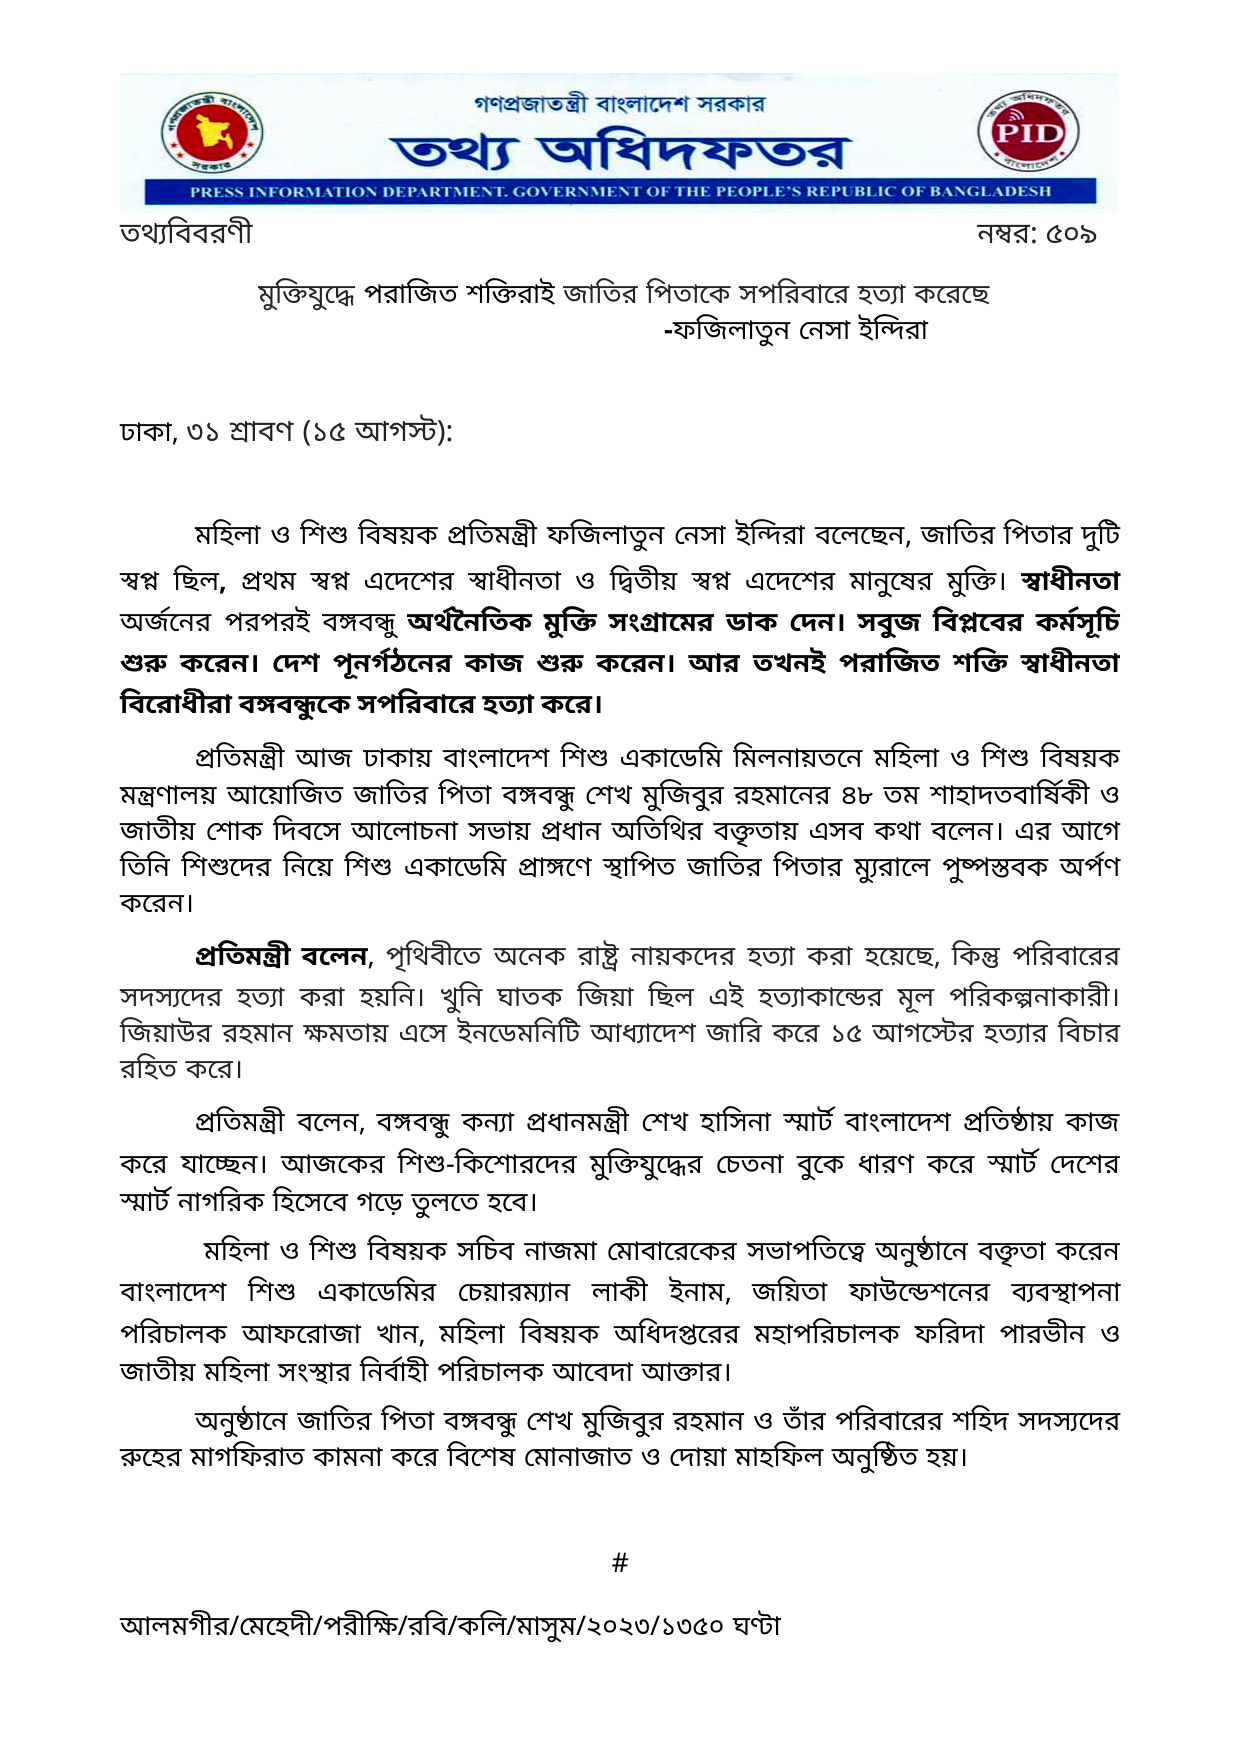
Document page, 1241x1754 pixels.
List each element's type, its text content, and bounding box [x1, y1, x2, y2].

text মুক্তিযুদ্ধে পরাজিত শক্তিরাই জাতির পিতাকে সপরিবারে হত্যা করেছে [120, 279, 280, 310]
text -ফজিলাতুন নেসা ইন্দিরা [270, 310, 1120, 347]
text মুক্তিযুদ্ধে পরাজিত শক্তিরাই জাতির পিতাকে সপরিবারে হত্যা করেছে [278, 279, 1120, 310]
text প্রতিমন্ত্রী আজ ঢাকায় বাংলাদেশ শিশু একাডেমি মিলনায়তনে মহিলা ও শিশু বিষয়ক মন্ত্রণালয় আয়োজিত জাতির পিতা বঙ্গবন্ধু শেখ মুজিবুর রহমানের ৪৮ তম শাহাদতবার্ষিকী ও জাতীয় শোক দিবসে আলোচনা সভায় প্রধান অতিথির বক্তৃতায় এসব কথা বলেন। এর আগে তিনি শিশুদের নিয়ে শিশু একাডেমি প্রাঙ্গণে স্থাপিত জাতির পিতার ম্যুরালে পুষ্পস্তবক অর্পণ করেন। [120, 743, 1120, 919]
text মহিলা ও শিশু বিষয়ক সচিব নাজমা মোবারেকের সভাপতিত্বে অনুষ্ঠানে বক্তৃতা করেন বাংলাদেশ শিশু একাডেমির চেয়ারম্যান লাকী ইনাম, জয়িতা ফাউন্ডেশনের ব্যবস্থাপনা পরিচালক আফরোজা খান, মহিলা বিষয়ক অধিদপ্তরের মহাপরিচালক ফরিদা পারভীন ও জাতীয় মহিলা সংস্থার নির্বাহী পরিচালক আবেদা আক্তার। [120, 1235, 1120, 1388]
text অনুষ্ঠানে জাতির পিতা বঙ্গবন্ধু শেখ মুজিবুর রহমান ও তাঁর পরিবারের শহিদ সদস্যদের রুহের মাগফিরাত কামনা করে বিশেষ মোনাজাত ও দোয়া মাহফিল অনুষ্ঠিত হয়। [120, 1405, 1120, 1473]
text তথ্যবিবরণী নম্বর: ৫০৯ [120, 212, 1120, 252]
text # [120, 1543, 1120, 1580]
text আলমগীর/মেহেদী/পরীক্ষি/রবি/কলি/মাসুম/২০২৩/১৩৫০ ঘণ্টা [120, 1607, 1120, 1643]
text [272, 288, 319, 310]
text প্রতিমন্ত্রী বলেন, বঙ্গবন্ধু কন্যা প্রধানমন্ত্রী শেখ হাসিনা স্মার্ট বাংলাদেশ প্রতিষ্ঠায় কাজ করে যাচ্ছেন। আজকের শিশু-কিশোরদের মুক্তিযুদ্ধের চেতনা বুকে ধারণ করে স্মার্ট দেশের স্মার্ট নাগরিক হিসেবে গড়ে তুলতে হবে। [120, 1102, 1120, 1218]
text প্রতিমন্ত্রী বলেন, পৃথিবীতে অনেক রাষ্ট্র নায়কদের হত্যা করা হয়েছে, কিন্তু পরিবারের সদস্যদের হত্যা করা হয়নি। খুনি ঘাতক জিয়া ছিল এই হত্যাকান্ডের মূল পরিকল্পনাকারী। জিয়াউর রহমান ক্ষমতায় এসে ইনডেমনিটি আধ্যাদেশ জারি করে ১৫ আগস্টের হত্যার বিচার রহিত করে। [120, 936, 1120, 1085]
text মহিলা ও শিশু বিষয়ক প্রতিমন্ত্রী ফজিলাতুন নেসা ইন্দিরা বলেছেন, জাতির পিতার দুটি স্বপ্ন ছিল, প্রথম স্বপ্ন এদেশের স্বাধীনতা ও দ্বিতীয় স্বপ্ন এদেশের মানুষের মুক্তি। স্বাধীনতা অর্জনের পরপরই বঙ্গবন্ধু অর্থনৈতিক মুক্তি সংগ্রামের ডাক দেন। সবুজ বিপ্লবের কর্মসূচি শুরু করেন। দেশ পূনর্গঠনের কাজ শুরু করেন। আর তখনই পরাজিত শক্তি স্বাধীনতা বিরোধীরা বঙ্গবন্ধুকে সপরিবারে হত্যা করে। [120, 515, 1120, 725]
text ঢাকা, ৩১ শ্রাবণ (১৫ আগস্ট): [120, 410, 1120, 450]
